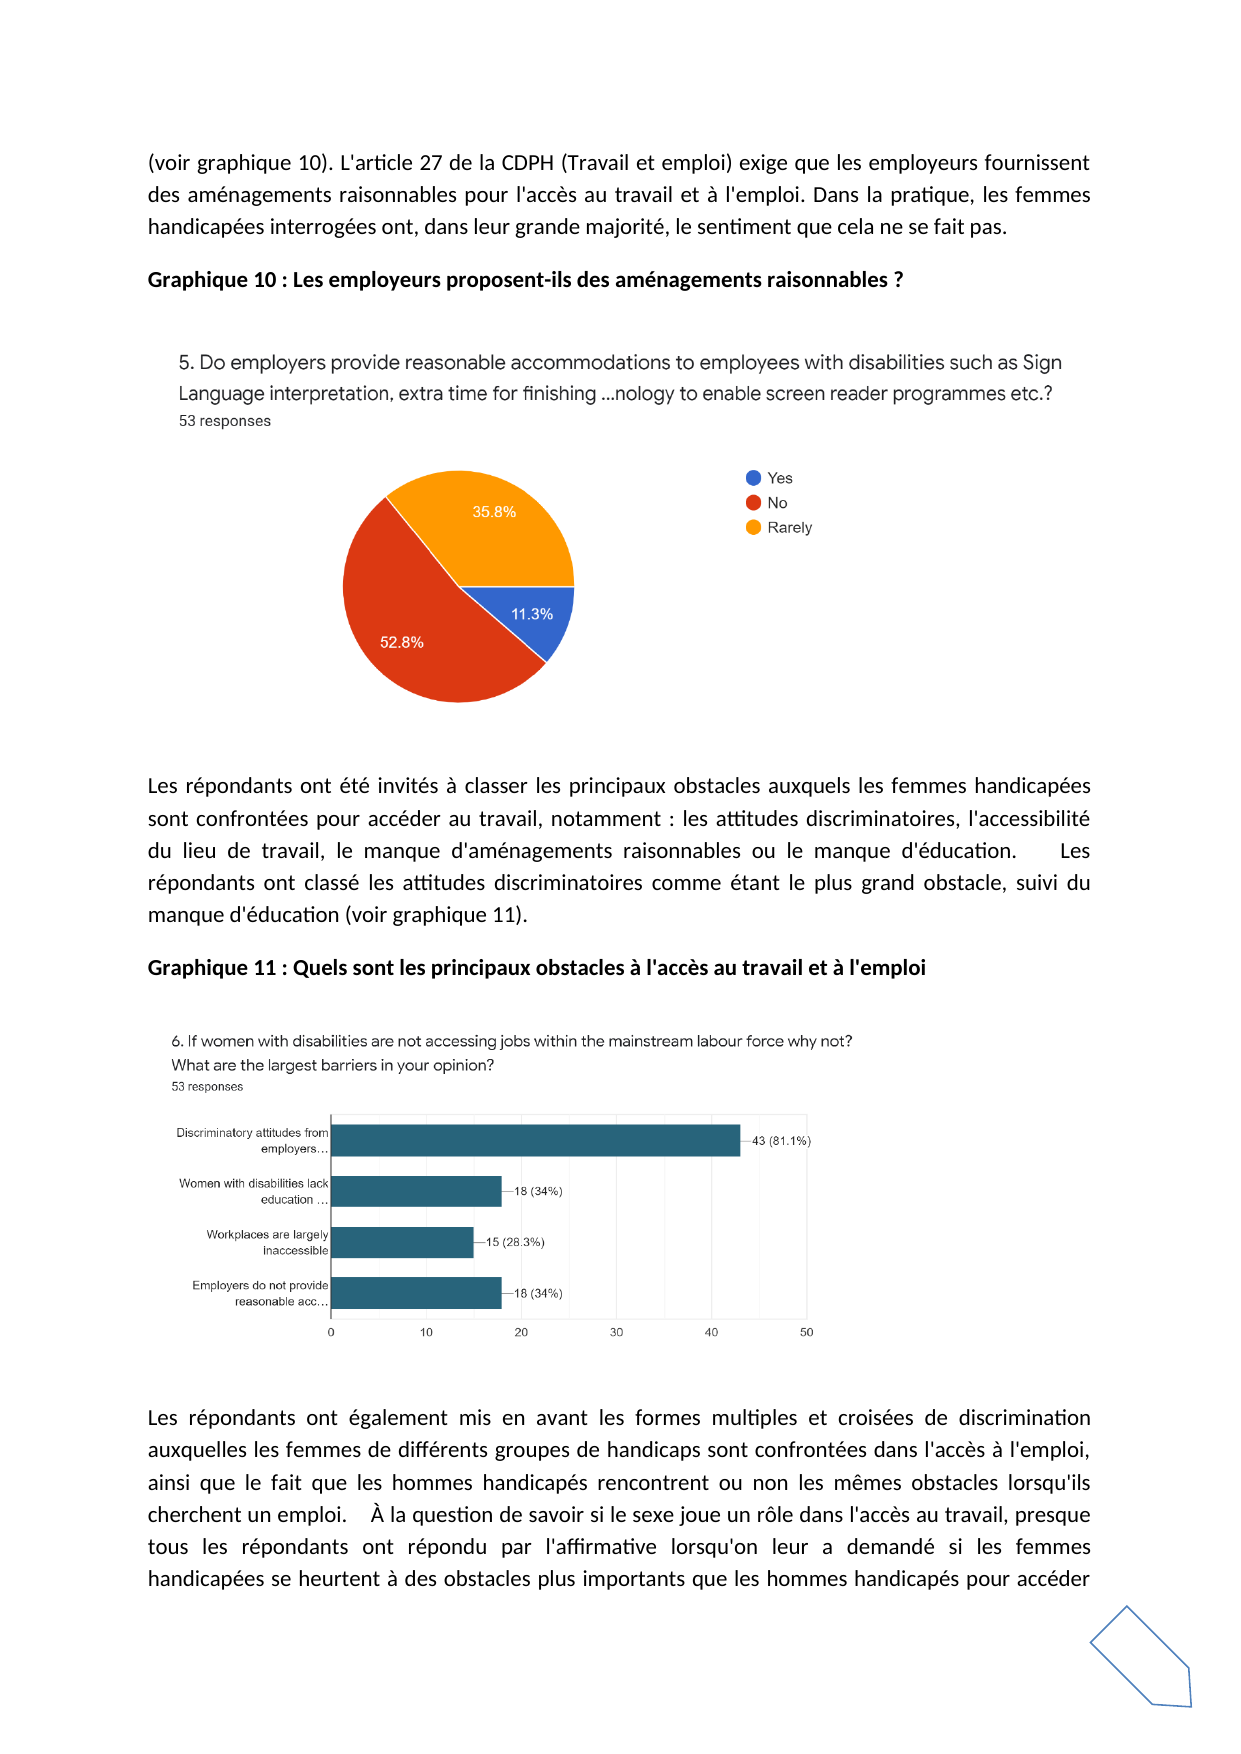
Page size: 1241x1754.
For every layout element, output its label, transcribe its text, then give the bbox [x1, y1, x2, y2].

text Graphique 10 : Les employeurs proposent-ils des aménagements raisonnables ? [148, 265, 1093, 293]
picture [147, 318, 1093, 747]
text Les répondants ont été invités à classer les principaux obstacles auxquels les femmes handicapées sont confrontées pour accéder au travail, notamment : les attitudes discriminatoires, l'accessibilité du lieu de travail, le manque d'aménagements raisonnables ou le manque d'éducation. Les répondants ont classé les attitudes discriminatoires comme étant le plus grand obstacle, suivi du manque d'éducation (voir graphique 11). [148, 771, 1093, 928]
text Graphique 11 : Quels sont les principaux obstacles à l'accès au travail et à l'emploi [148, 953, 1093, 981]
picture [147, 1006, 880, 1379]
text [148, 1403, 1093, 1592]
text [148, 148, 1093, 240]
